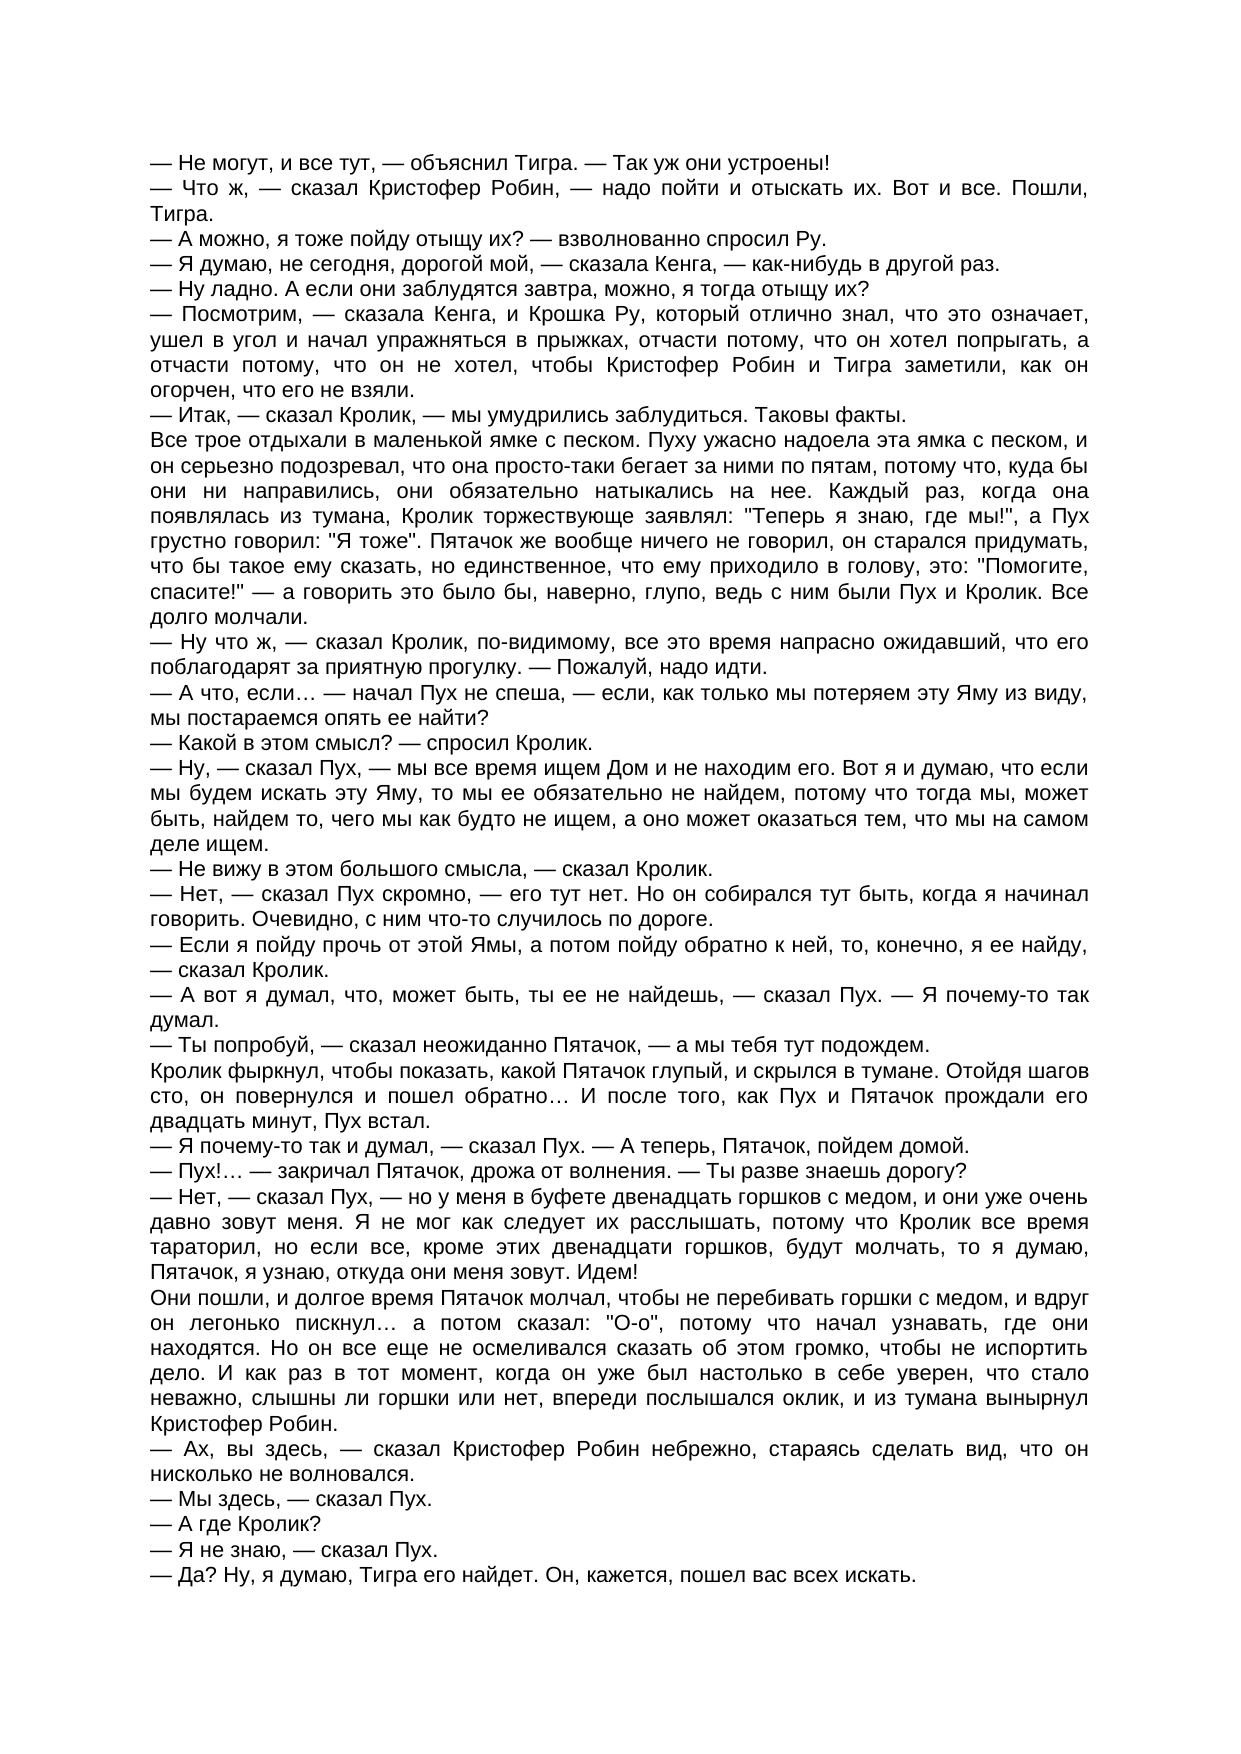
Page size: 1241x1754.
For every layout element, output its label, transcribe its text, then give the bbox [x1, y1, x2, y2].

text — Я думаю, не сегодня, дорогой мой, — сказала Кенга, — как-нибудь в другой раз. [150, 251, 1090, 276]
text — Нет, — сказал Пух, — но у меня в буфете двенадцать горшков с медом, и они уже очень давно зовут меня. Я не мог как следует их расслышать, потому что Кролик все время тараторил, но если все, кроме этих двенадцати горшков, будут молчать, то я думаю, Пятачок, я узнаю, откуда они меня зовут. Идем! [150, 1183, 1090, 1284]
text Все трое отдыхали в маленькой ямке с песком. Пуху ужасно надоела эта ямка с песком, и он серьезно подозревал, что она просто-таки бегает за ними по пятам, потому что, куда бы они ни направились, они обязательно натыкались на нее. Каждый раз, когда она появлялась из тумана, Кролик торжествующе заявлял: "Теперь я знаю, где мы!", а Пух грустно говорил: "Я тоже". Пятачок же вообще ничего не говорил, он старался придумать, что бы такое ему сказать, но единственное, что ему приходило в голову, это: "Помогите, спасите!" — а говорить это было бы, наверно, глупо, ведь с ним были Пух и Кролик. Все долго молчали. [150, 427, 1090, 629]
text — Какой в этом смысл? — спросил Кролик. [150, 730, 1090, 755]
text — Я почему-то так и думал, — сказал Пух. — А теперь, Пятачок, пойдем домой. [150, 1133, 1090, 1158]
text — А вот я думал, что, может быть, ты ее не найдешь, — сказал Пух. — Я почему-то так думал. [150, 982, 1090, 1032]
text — Не могут, и все тут, — объяснил Тигра. — Так уж они устроены! [150, 150, 1090, 175]
text — Не вижу в этом большого смысла, — сказал Кролик. [150, 856, 1090, 881]
text — Да? Ну, я думаю, Тигра его найдет. Он, кажется, пошел вас всех искать. [150, 1562, 1090, 1587]
text — Нет, — сказал Пух скромно, — его тут нет. Но он собирался тут быть, когда я начинал говорить. Очевидно, с ним что-то случилось по дороге. [150, 881, 1090, 931]
text — Ну, — сказал Пух, — мы все время ищем Дом и не находим его. Вот я и думаю, что если мы будем искать эту Яму, то мы ее обязательно не найдем, потому что тогда мы, может быть, найдем то, чего мы как будто не ищем, а оно может оказаться тем, что мы на самом деле ищем. [150, 755, 1090, 856]
text — Ну ладно. А если они заблудятся завтра, можно, я тогда отыщу их? [150, 276, 1090, 301]
text — Посмотрим, — сказала Кенга, и Крошка Ру, который отлично знал, что это означает, ушел в угол и начал упражняться в прыжках, отчасти потому, что он хотел попрыгать, а отчасти потому, что он не хотел, чтобы Кристофер Робин и Тигра заметили, как он огорчен, что его не взяли. [150, 301, 1090, 402]
text — Я не знаю, — сказал Пух. [150, 1536, 1090, 1562]
text — Ну что ж, — сказал Кролик, по-видимому, все это время напрасно ожидавший, что его поблагодарят за приятную прогулку. — Пожалуй, надо идти. [150, 629, 1090, 679]
text — Что ж, — сказал Кристофер Робин, — надо пойти и отыскать их. Вот и все. Пошли, Тигра. [150, 175, 1090, 226]
text — Если я пойду прочь от этой Ямы, а потом пойду обратно к ней, то, конечно, я ее найду, — сказал Кролик. [150, 931, 1090, 982]
text — Ты попробуй, — сказал неожиданно Пятачок, — а мы тебя тут подождем. [150, 1032, 1090, 1057]
text — Мы здесь, — сказал Пух. [150, 1486, 1090, 1511]
text — А что, если… — начал Пух не спеша, — если, как только мы потеряем эту Яму из виду, мы постараемся опять ее найти? [150, 679, 1090, 730]
text Они пошли, и долгое время Пятачок молчал, чтобы не перебивать горшки с медом, и вдруг он легонько пискнул… а потом сказал: "О-о", потому что начал узнавать, где они находятся. Но он все еще не осмеливался сказать об этом громко, чтобы не испортить дело. И как раз в тот момент, когда он уже был настолько в себе уверен, что стало неважно, слышны ли горшки или нет, впереди послышался оклик, и из тумана вынырнул Кристофер Робин. [150, 1284, 1090, 1436]
text Кролик фыркнул, чтобы показать, какой Пятачок глупый, и скрылся в тумане. Отойдя шагов сто, он повернулся и пошел обратно… И после того, как Пух и Пятачок прождали его двадцать минут, Пух встал. [150, 1057, 1090, 1133]
text — А можно, я тоже пойду отыщу их? — взволнованно спросил Ру. [150, 226, 1090, 251]
text — Пух!… — закричал Пятачок, дрожа от волнения. — Ты разве знаешь дорогу? [150, 1158, 1090, 1183]
text — А где Кролик? [150, 1511, 1090, 1536]
text — Итак, — сказал Кролик, — мы умудрились заблудиться. Таковы факты. [150, 402, 1090, 427]
text — Ах, вы здесь, — сказал Кристофер Робин небрежно, стараясь сделать вид, что он нисколько не волновался. [150, 1436, 1090, 1486]
